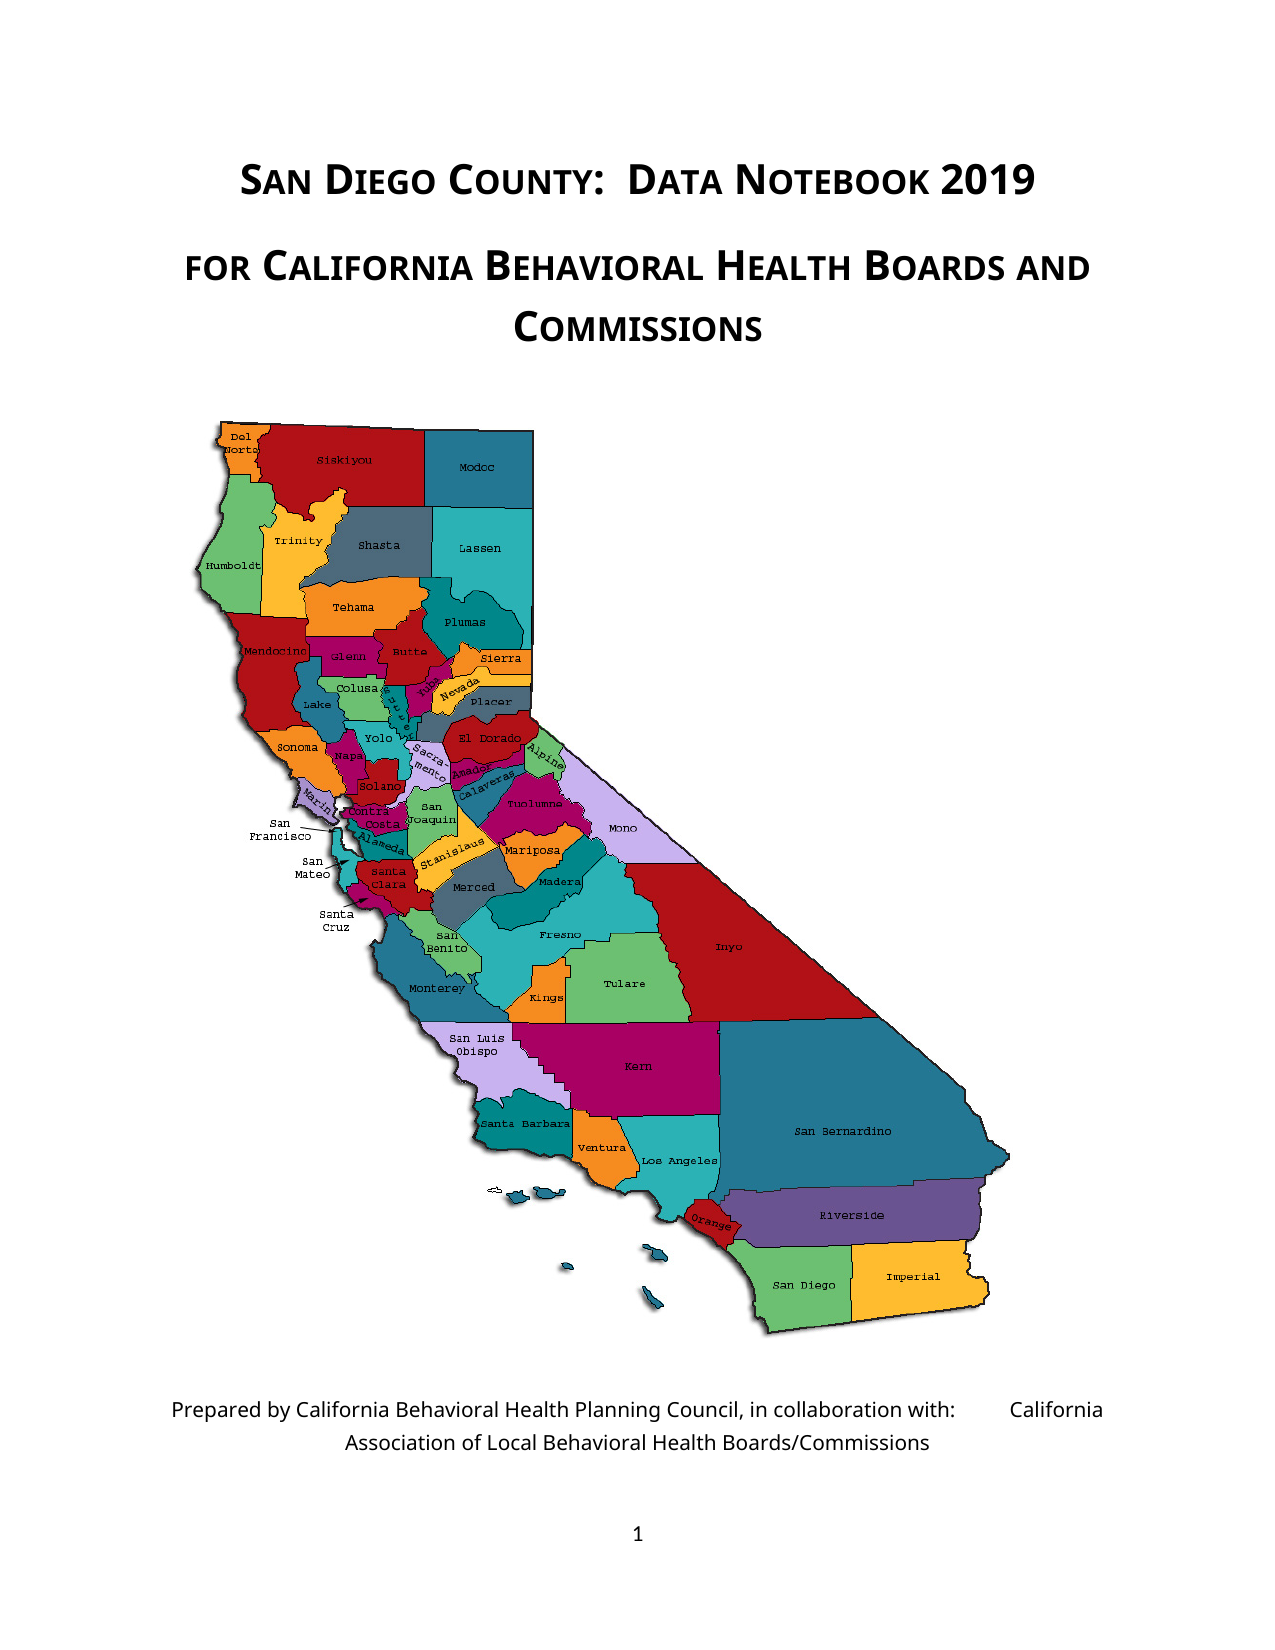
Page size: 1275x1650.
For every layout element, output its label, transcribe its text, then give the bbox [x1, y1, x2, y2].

picture [150, 375, 1057, 1377]
text Prepared by California Behavioral Health Planning Council, in collaboration with: California Association of Local Behavioral Health Boards/Commissions [150, 1396, 1125, 1457]
text for California Behavioral Health Boards and Commissions [150, 236, 1125, 354]
title San Diego County: Data Notebook 2019 [150, 150, 1125, 207]
